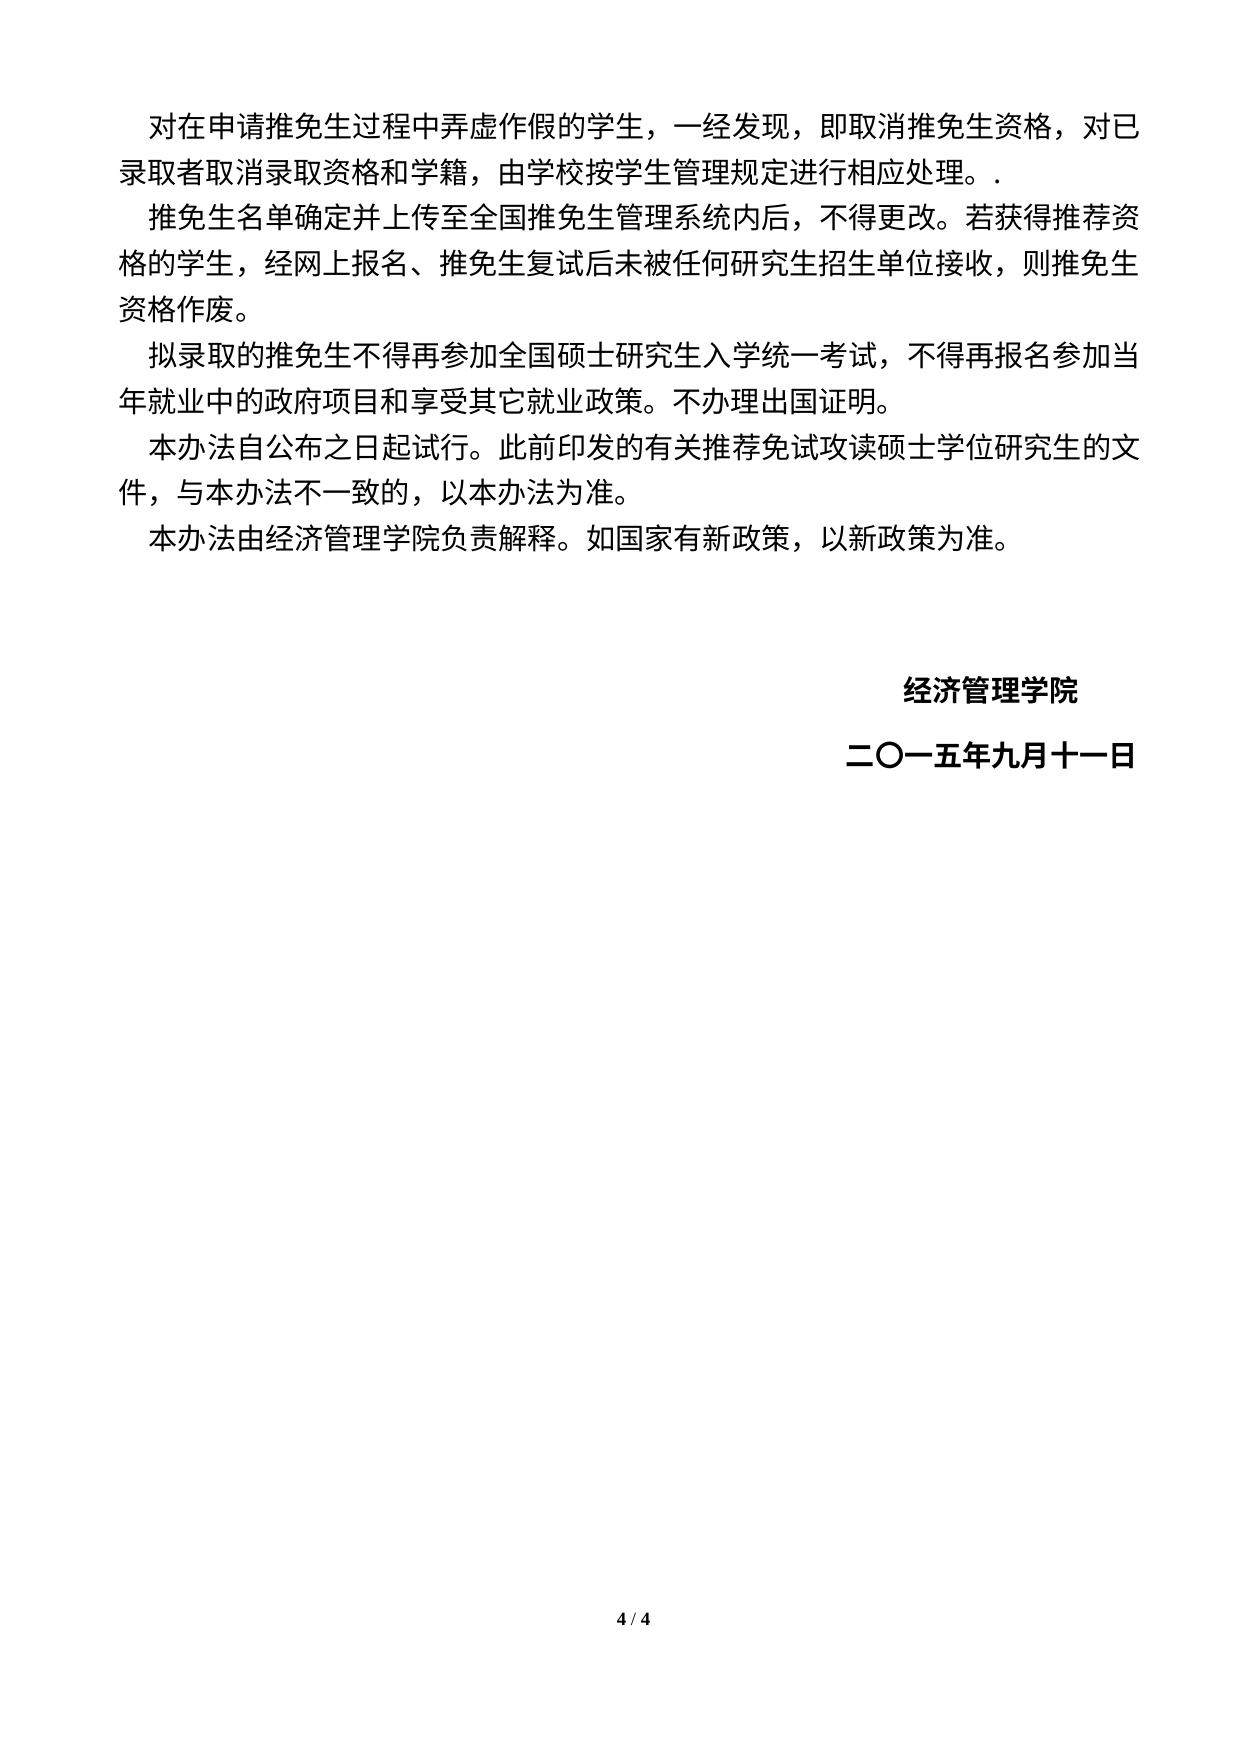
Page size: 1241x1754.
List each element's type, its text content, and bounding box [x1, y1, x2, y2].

text 本办法自公布之日起试行。此前印发的有关推荐免试攻读硕士学位研究生的文件，与本办法不一致的，以本办法为准。 [118, 421, 1144, 513]
text 推免生名单确定并上传至全国推免生管理系统内后，不得更改。若获得推荐资格的学生，经网上报名、推免生复试后未被任何研究生招生单位接收，则推免生资格作废。 [118, 192, 1144, 330]
text 对在申请推免生过程中弄虚作假的学生，一经发现，即取消推免生资格，对已录取者取消录取资格和学籍，由学校按学生管理规定进行相应处理。. [118, 101, 1144, 192]
text 经济管理学院 [118, 656, 1078, 721]
text 拟录取的推免生不得再参加全国硕士研究生入学统一考试，不得再报名参加当年就业中的政府项目和享受其它就业政策。不办理出国证明。 [118, 330, 1144, 421]
text 本办法由经济管理学院负责解释。如国家有新政策，以新政策为准。 [118, 513, 1144, 559]
text 二〇一五年九月十一日 [118, 721, 1137, 786]
